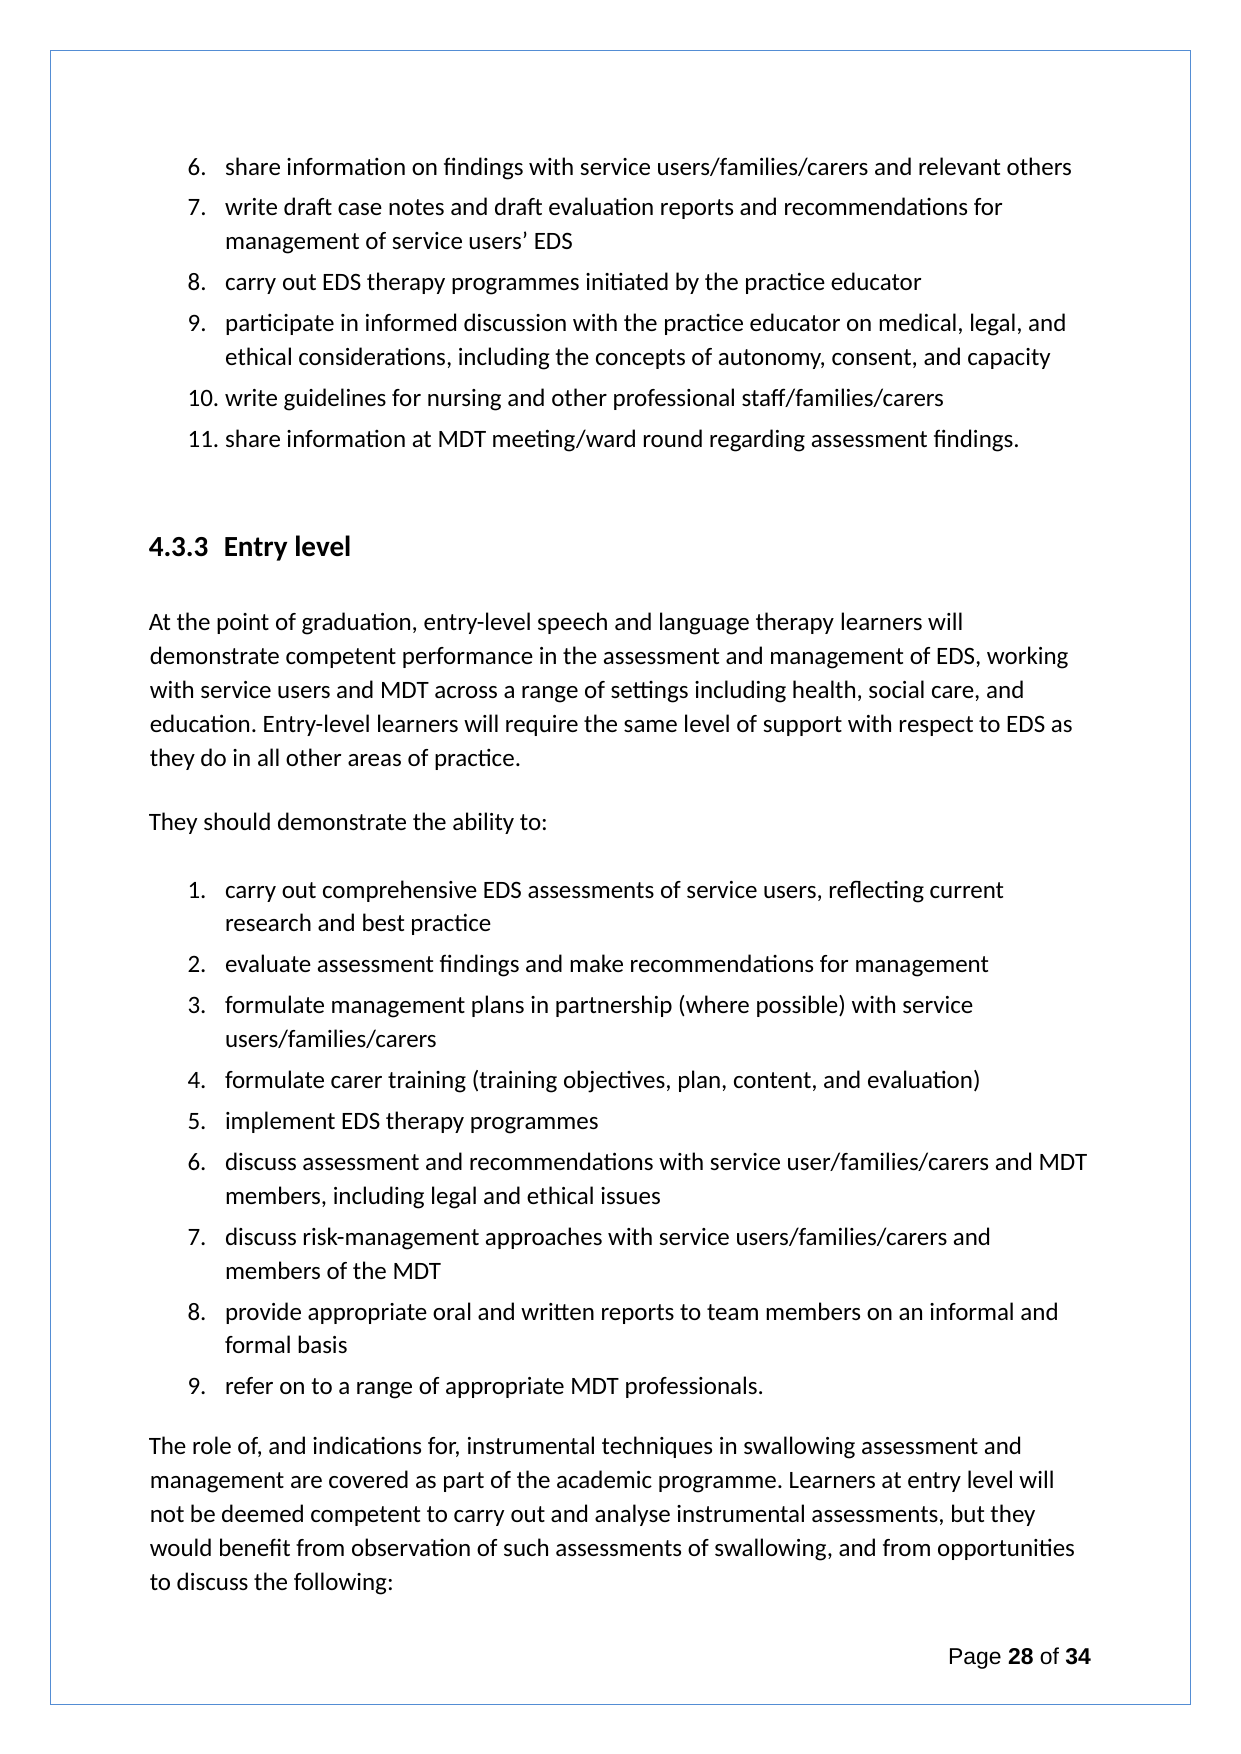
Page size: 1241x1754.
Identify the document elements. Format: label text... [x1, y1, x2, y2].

list share information on findings with service users/families/carers and relevant others [187, 151, 1090, 181]
list provide appropriate oral and written reports to team members on an informal and formal basis [187, 1296, 1090, 1360]
list refer on to a range of appropriate MDT professionals. [187, 1371, 1090, 1401]
list share information at MDT meeting/ward round regarding assessment findings. [187, 423, 1090, 453]
list participate in informed discussion with the practice educator on medical, legal, and ethical considerations, including the concepts of autonomy, consent, and capacity [187, 307, 1090, 372]
list carry out EDS therapy programmes initiated by the practice educator [187, 266, 1090, 297]
list write guidelines for nursing and other professional staff/families/carers [187, 382, 1090, 413]
list carry out comprehensive EDS assessments of service users, reflecting current research and best practice [187, 874, 1090, 938]
list implement EDS therapy programmes [187, 1105, 1090, 1136]
list write draft case notes and draft evaluation reports and recommendations for management of service users’ EDS [187, 192, 1090, 256]
subtitle Entry level [148, 528, 1090, 563]
list discuss assessment and recommendations with service user/families/carers and MDT members, including legal and ethical issues [187, 1146, 1090, 1211]
list evaluate assessment findings and make recommendations for management [187, 948, 1090, 979]
list formulate management plans in partnership (where possible) with service users/families/carers [187, 989, 1090, 1054]
text At the point of graduation, entry-level speech and language therapy learners will demonstrate competent performance in the assessment and management of EDS, working with service users and MDT across a range of settings including health, social care, and education. Entry-level learners will require the same level of support with respect to EDS as they do in all other areas of practice. [148, 606, 1090, 772]
text They should demonstrate the ability to: [148, 806, 1090, 836]
list discuss risk-management approaches with service users/families/carers and members of the MDT [187, 1221, 1090, 1285]
text The role of, and indications for, instrumental techniques in swallowing assessment and management are covered as part of the academic programme. Learners at entry level will not be deemed competent to carry out and analyse instrumental assessments, but they would benefit from observation of such assessments of swallowing, and from opportunities to discuss the following: [148, 1430, 1090, 1596]
list formulate carer training (training objectives, plan, content, and evaluation) [187, 1064, 1090, 1095]
